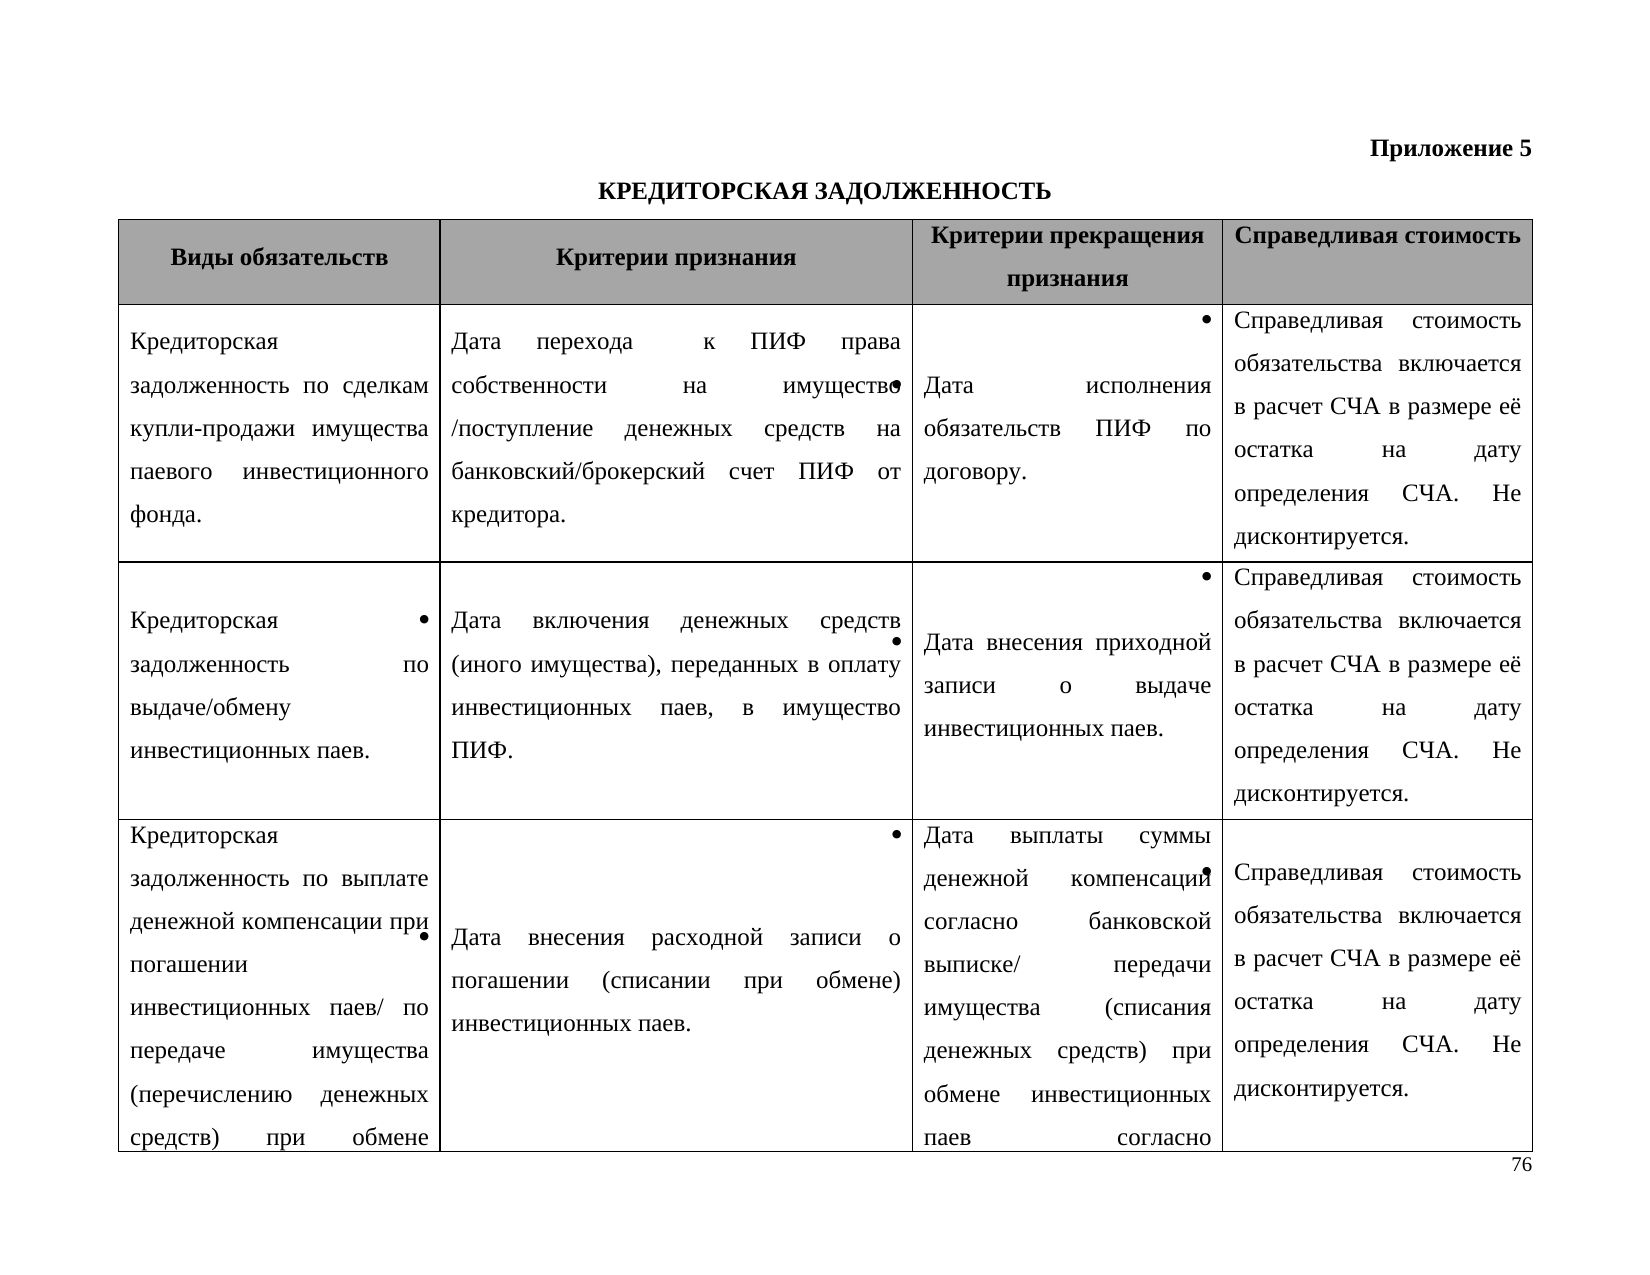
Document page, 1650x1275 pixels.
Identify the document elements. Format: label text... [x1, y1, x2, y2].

table_cell Справедливая стоимость обязательства включается в расчет СЧА в размере её остатка на дату определения СЧА. Не дисконтируется. [1223, 305, 1532, 561]
table_cell Дата перехода к ПИФ права собственности на имущество /поступление денежных средств на банковский/брокерский счет ПИФ от кредитора. [441, 305, 912, 561]
table_header Виды обязательств [119, 220, 439, 304]
table_header Критерии признания [441, 220, 912, 304]
table_cell Дата исполнения обязательств ПИФ по договору. [913, 305, 1222, 561]
list КРЕДИТОРСКАЯ ЗАДОЛЖЕННОСТЬ [118, 176, 1532, 205]
table_cell Дата включения денежных средств (иного имущества), переданных в оплату инвестиционных паев, в имущество ПИФ. [441, 563, 912, 819]
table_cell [119, 820, 439, 1151]
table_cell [913, 820, 1222, 1151]
table_cell Кредиторская задолженность по сделкам купли-продажи имущества паевого инвестиционного фонда. [119, 305, 439, 561]
table_cell Справедливая стоимость обязательства включается в расчет СЧА в размере её остатка на дату определения СЧА. Не дисконтируется. [1223, 563, 1532, 819]
table_header Справедливая стоимость [1223, 220, 1532, 304]
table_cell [1223, 820, 1532, 1151]
text Приложение 5 [118, 133, 1532, 162]
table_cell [441, 820, 912, 1151]
table_cell Кредиторская задолженность по выдаче/обмену инвестиционных паев. [119, 563, 439, 819]
table_cell Дата внесения приходной записи о выдаче инвестиционных паев. [913, 563, 1222, 819]
table_header Критерии прекращения признания [913, 220, 1222, 304]
